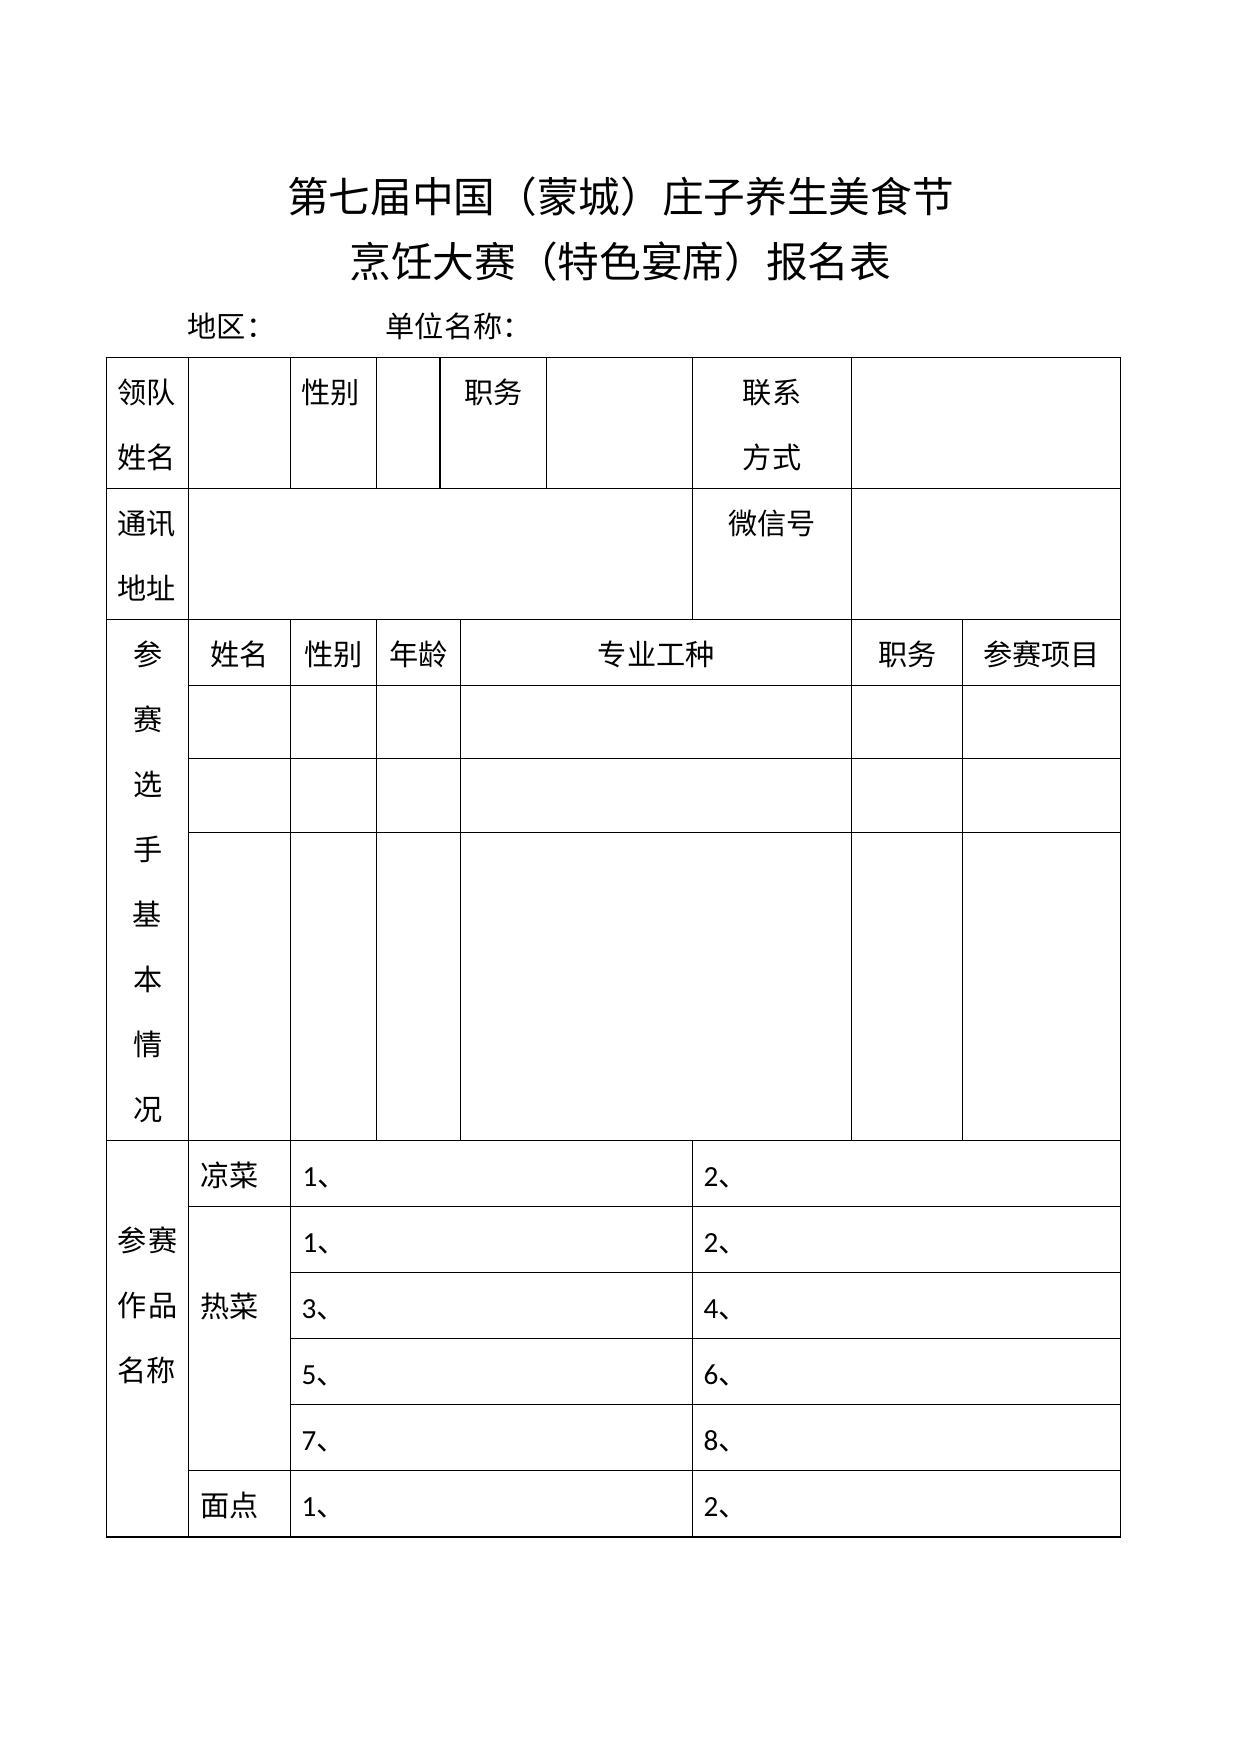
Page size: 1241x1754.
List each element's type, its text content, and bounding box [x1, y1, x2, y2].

table_cell 3、 [291, 1273, 692, 1338]
table_header 性别 [291, 358, 376, 488]
table_cell 参 赛 选 手 基 本 情 况 [107, 620, 188, 1140]
table_cell 4、 [693, 1273, 1120, 1338]
table_header 职务 [441, 358, 546, 488]
table_cell 热菜 [189, 1207, 290, 1470]
text 烹饪大赛（特色宴席）报名表 [187, 227, 1053, 292]
table_cell 2、 [693, 1141, 1120, 1206]
table_header [377, 358, 439, 488]
table_cell [852, 489, 1120, 619]
table_cell 7、 [291, 1405, 692, 1470]
table_cell [852, 759, 962, 832]
table_cell 性别 [291, 620, 376, 685]
text 地区： 单位名称： [187, 292, 1053, 357]
table_cell 年龄 [377, 620, 460, 685]
table_cell [189, 686, 290, 758]
table_cell 通讯 地址 [107, 489, 188, 619]
table_cell 微信号 [693, 489, 851, 619]
text 第七届中国（蒙城）庄子养生美食节 [187, 162, 1053, 227]
table_cell 5、 [291, 1339, 692, 1404]
table_cell 参赛项目 [963, 620, 1120, 685]
table_cell 2、 [693, 1207, 1120, 1272]
table_cell [377, 833, 460, 1140]
table_cell [291, 833, 376, 1140]
table_cell [461, 686, 851, 758]
table_cell 6、 [693, 1339, 1120, 1404]
table_header [189, 358, 290, 488]
table_header 领队 姓名 [107, 358, 188, 488]
table_cell [189, 833, 290, 1140]
table_cell [461, 759, 851, 832]
table_cell [963, 833, 1120, 1140]
table_header [547, 358, 692, 488]
table_cell [963, 759, 1120, 832]
table_cell 1、 [291, 1207, 692, 1272]
table_cell [189, 489, 692, 619]
table_cell 8、 [693, 1405, 1120, 1470]
table_cell 职务 [852, 620, 962, 685]
table_cell [377, 759, 460, 832]
table_cell 姓名 [189, 620, 290, 685]
table_cell 参赛作品名称 [107, 1141, 188, 1536]
table_cell [291, 759, 376, 832]
table_cell 2、 [693, 1471, 1120, 1536]
table_cell 1、 [291, 1141, 692, 1206]
table_header 联系 方式 [693, 358, 851, 488]
table_cell [189, 759, 290, 832]
table_cell 专业工种 [461, 620, 851, 685]
table_cell 1、 [291, 1471, 692, 1536]
table_cell [377, 686, 460, 758]
table_cell [461, 833, 851, 1140]
table_cell 凉菜 [189, 1141, 290, 1206]
table_header [852, 358, 1120, 488]
table_cell 面点 [189, 1471, 290, 1536]
table_cell [963, 686, 1120, 758]
table_cell [852, 833, 962, 1140]
table_cell [852, 686, 962, 758]
table_cell [291, 686, 376, 758]
